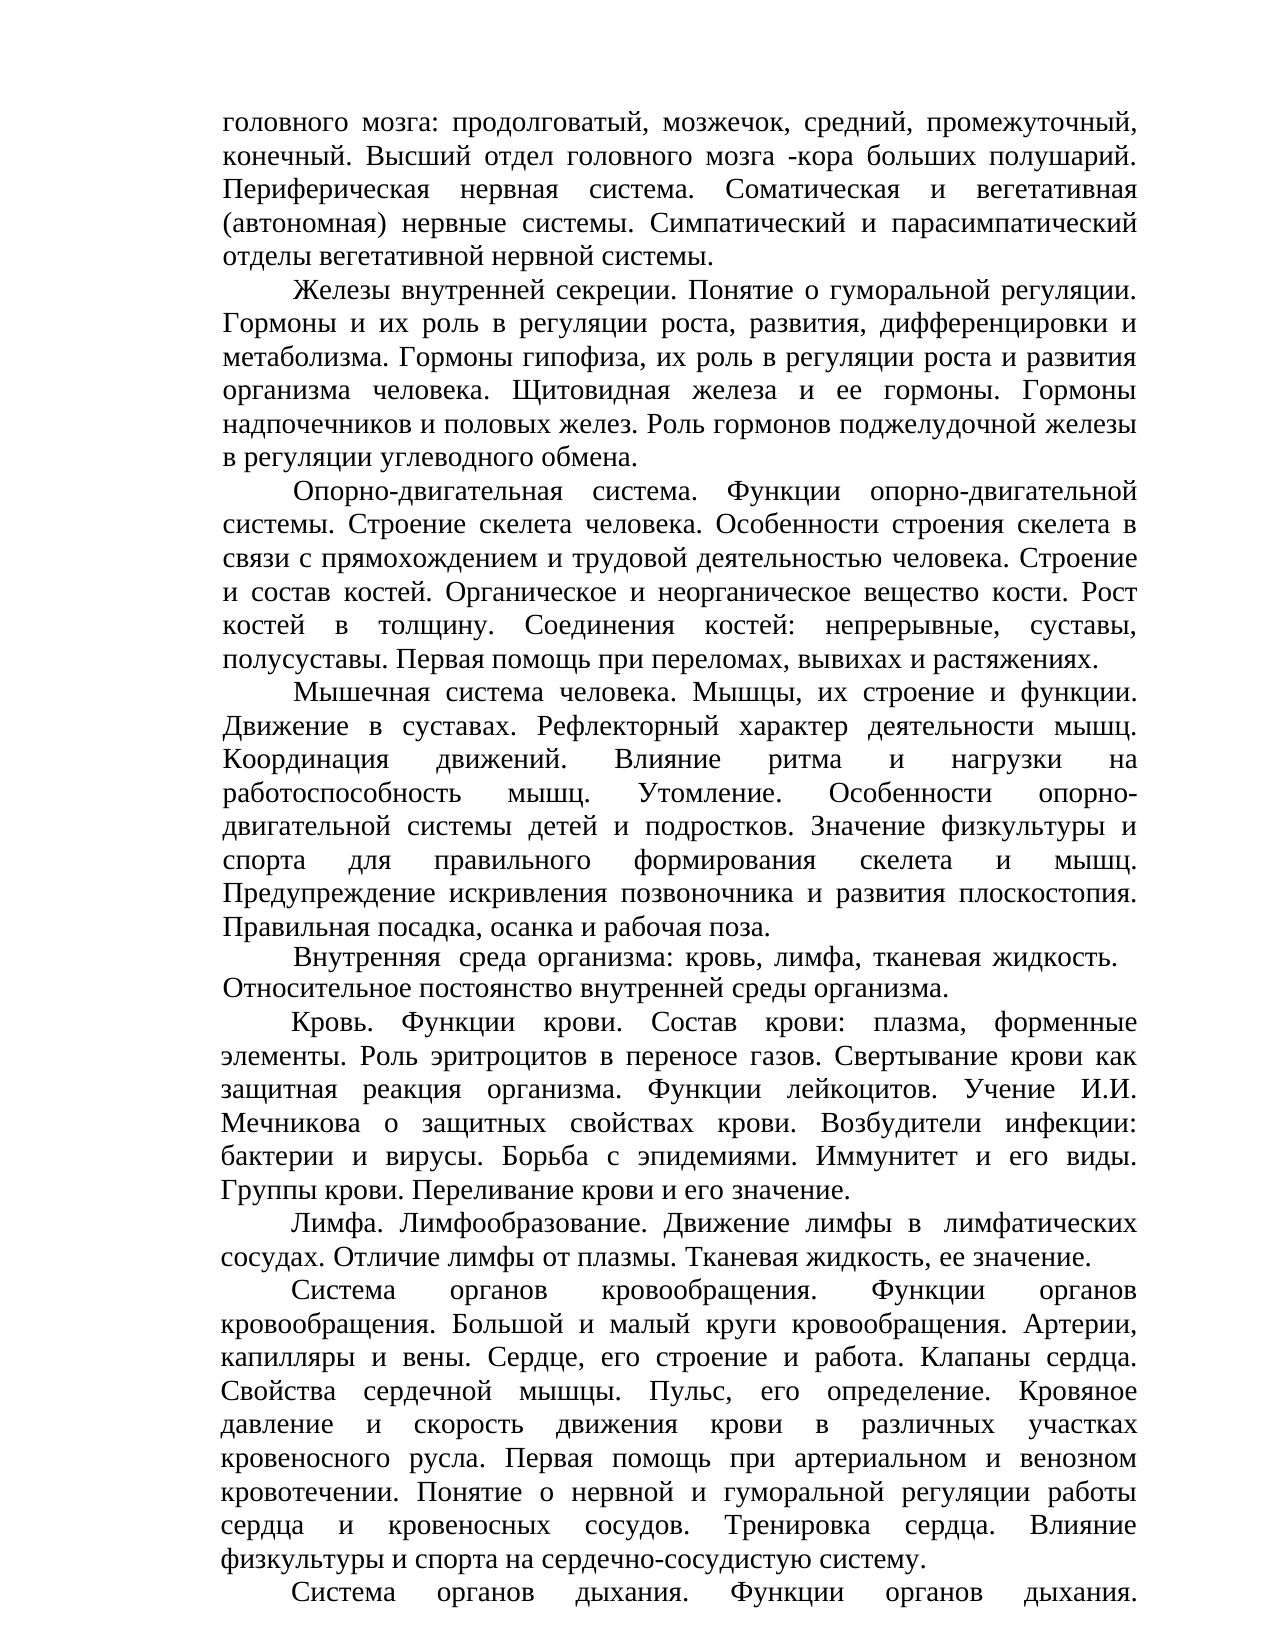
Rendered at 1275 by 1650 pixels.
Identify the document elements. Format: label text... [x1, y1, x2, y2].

text Мышечная система человека. Мышцы, их строение и функции. Движение в суставах. Рефлекторный характер деятельности мышц. Координация движений. Влияние ритма и нагрузки на работоспособность мышц. Утомление. Особенности опорно-двигательной системы детей и подростков. Значение физкультуры и спорта для правильного формирования скелета и мышц. Предупреждение искривления позвоночника и развития плоскостопия. Правильная посадка, осанка и рабочая поза. [222, 674, 1138, 943]
text Относительное постоянство внутренней среды организма. [222, 973, 1150, 1004]
text Лимфа. Лимфообразование. Движение лимфы в лимфатических сосудах. Отличие лимфы от плазмы. Тканевая жидкость, ее значение. [220, 1205, 1137, 1272]
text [220, 1574, 1138, 1608]
text Кровь. Функции крови. Состав крови: плазма, форменные элементы. Роль эритроцитов в переносе газов. Свертывание крови как защитная реакция организма. Функции лейкоцитов. Учение И.И. Мечникова о защитных свойствах крови. Возбудители инфекции: бактерии и вирусы. Борьба с эпидемиями. Иммунитет и его виды. Группы крови. Переливание крови и его значение. [220, 1004, 1137, 1205]
text Опорно-двигательная система. Функции опорно-двигательной системы. Строение скелета человека. Особенности строения скелета в связи с прямохождением и трудовой деятельностью человека. Строение и состав костей. Органическое и неорганическое вещество кости. Рост костей в толщину. Соединения костей: непрерывные, суставы, полусуставы. Первая помощь при переломах, вывихах и растяжениях. [222, 473, 1137, 674]
text Внутренняя среда организма: кровь, лимфа, тканевая жидкость. [293, 943, 1150, 973]
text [222, 104, 1137, 272]
text Железы внутренней секреции. Понятие о гуморальной регуляции. Гормоны и их роль в регуляции роста, развития, дифференцировки и метаболизма. Гормоны гипофиза, их роль в регуляции роста и развития организма человека. Щитовидная железа и ее гормоны. Гормоны надпочечников и половых желез. Роль гормонов поджелудочной железы в регуляции углеводного обмена. [222, 272, 1137, 473]
text Система органов кровообращения. Функции органов кровообращения. Большой и малый круги кровообращения. Артерии, капилляры и вены. Сердце, его строение и работа. Клапаны сердца. Свойства сердечной мышцы. Пульс, его определение. Кровяное давление и скорость движения крови в различных участках кровеносного русла. Первая помощь при артериальном и венозном кровотечении. Понятие о нервной и гуморальной регуляции работы сердца и кровеносных сосудов. Тренировка сердца. Влияние физкультуры и спорта на сердечно-сосудистую систему. [220, 1272, 1138, 1574]
